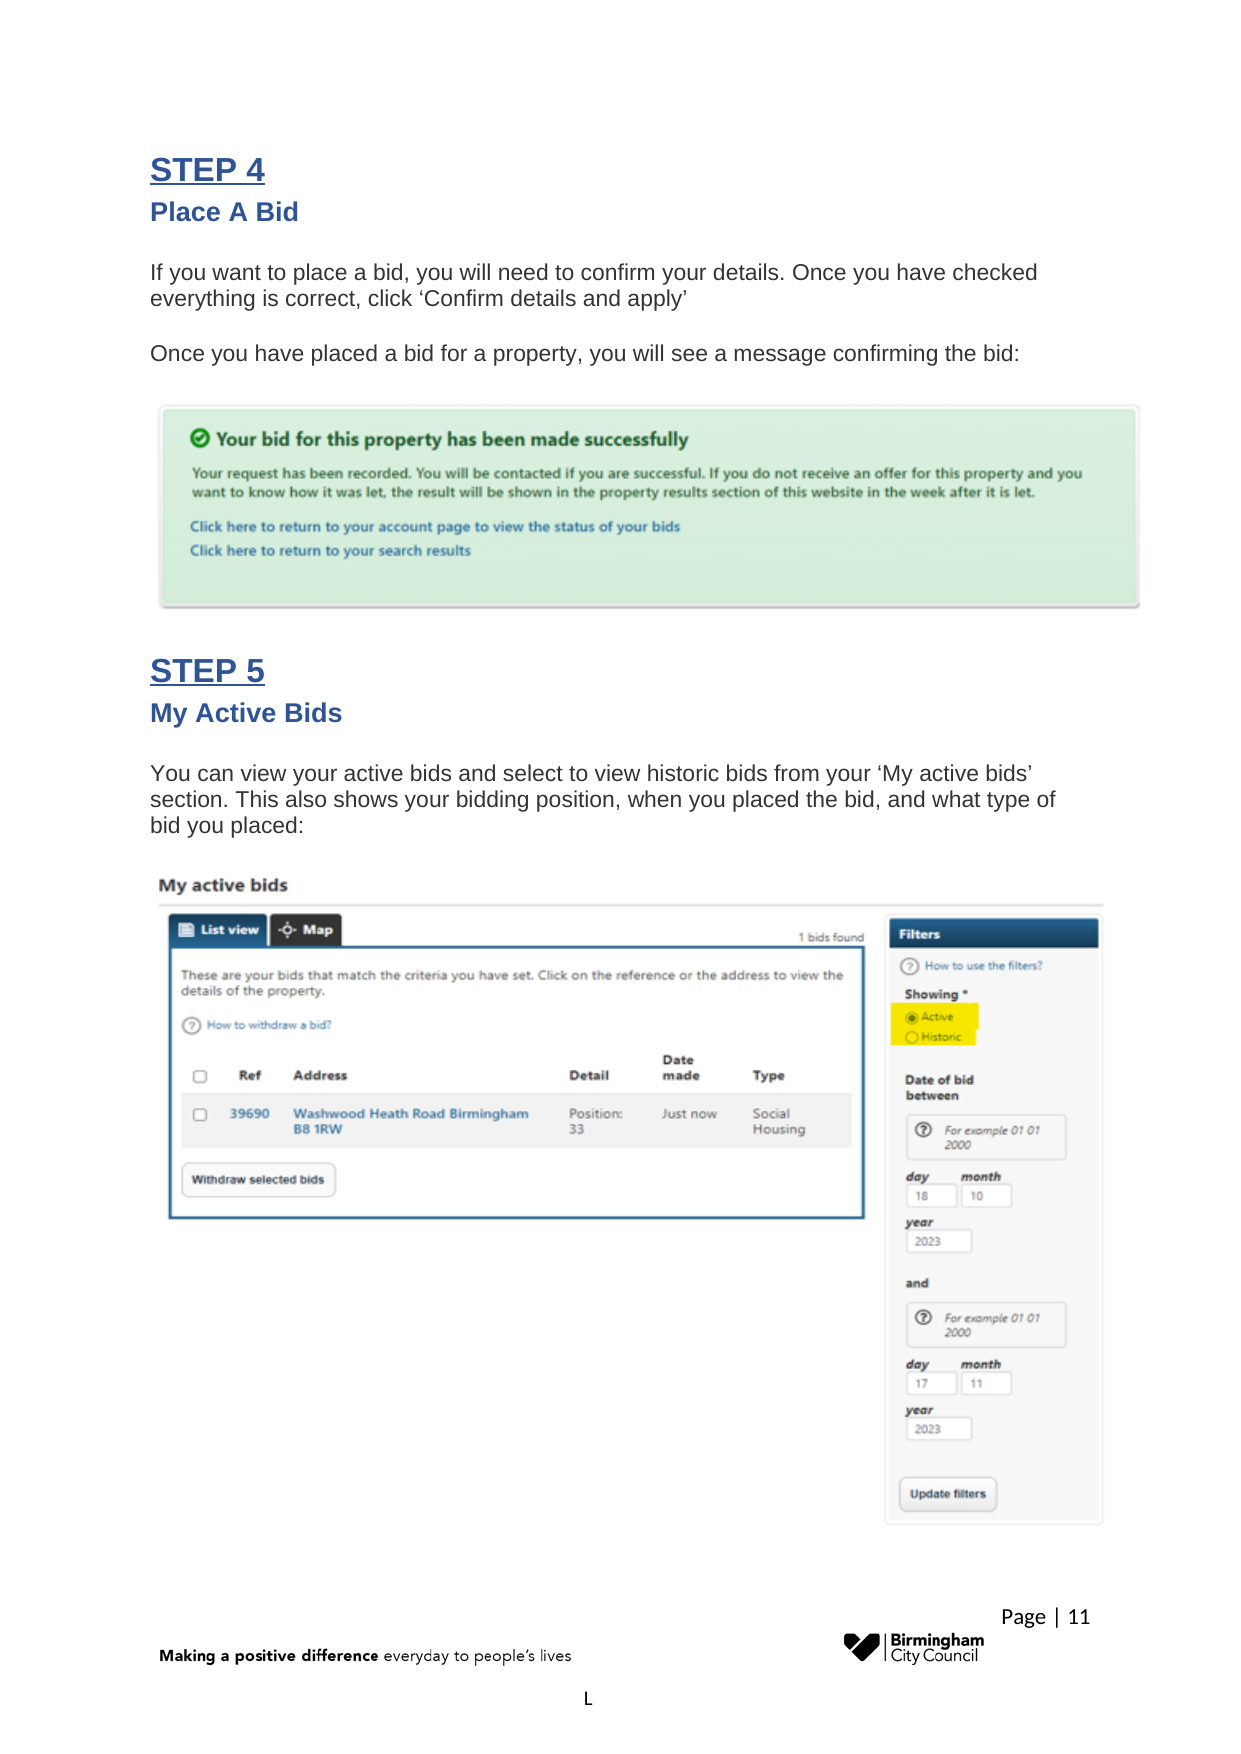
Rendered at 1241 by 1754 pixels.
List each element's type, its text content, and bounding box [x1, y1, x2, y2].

picture [150, 396, 1150, 622]
text If you want to place a bid, you will need to confirm your details. Once you have checked everything is correct, click ‘Confirm details and apply’ [150, 258, 1090, 311]
subtitle My Active Bids [150, 697, 1090, 728]
text Once you have placed a bid for a property, you will see a message confirming the bid: [150, 340, 1090, 367]
subtitle STEP 5 [150, 651, 1090, 689]
subtitle Place A Bid [150, 196, 1090, 227]
subtitle STEP 4 [150, 150, 1090, 188]
text You can view your active bids and select to view historic bids from your ‘My active bids’ section. This also shows your bidding position, when you placed the bid, and what type of bid you placed: [150, 760, 1090, 839]
picture [150, 867, 1118, 1562]
